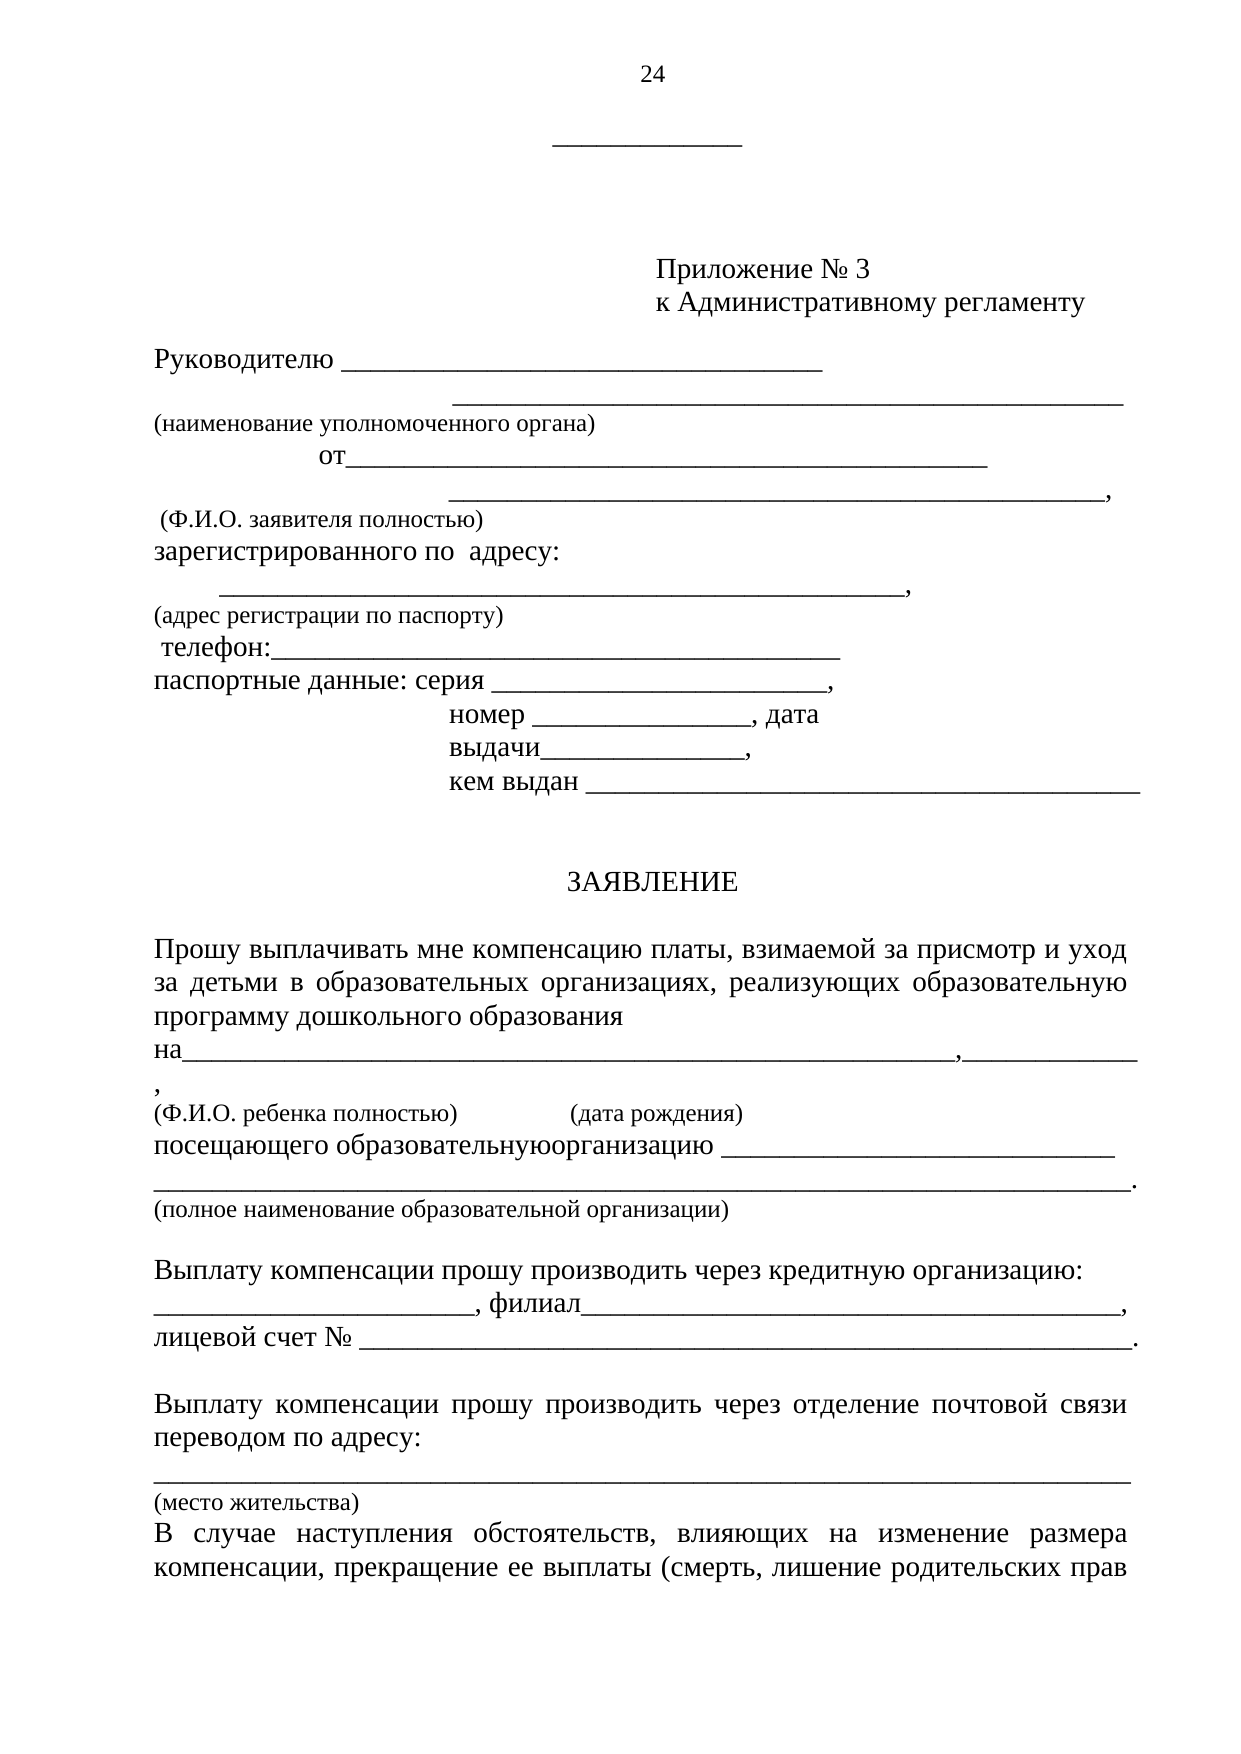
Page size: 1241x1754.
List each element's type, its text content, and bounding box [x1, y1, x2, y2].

text Приложение № 3 [656, 251, 1152, 284]
text (место жительства) [153, 1487, 1143, 1515]
text ___________________________________________________________________. [153, 1161, 1143, 1194]
text ______________________, филиал_____________________________________, лицевой счет № _____________________________________________________. [153, 1285, 1143, 1352]
text Прошу выплачивать мне компенсацию платы, взимаемой за присмотр и уход за детьми в образовательных организациях, реализующих образовательную программу дошкольного образования [153, 931, 1128, 1031]
text (адрес регистрации по паспорту) [153, 600, 1152, 629]
text _____________________________________________, [153, 471, 1152, 504]
text _____________ [153, 117, 1152, 150]
text на_____________________________________________________,____________, [153, 1031, 1143, 1098]
text телефон:_______________________________________ [153, 629, 1152, 662]
text Выплату компенсации прошу производить через отделение почтовой связи переводом по адресу: [153, 1386, 1128, 1453]
text (Ф.И.О. заявителя полностью) [153, 504, 1152, 533]
text к Административному регламенту [656, 284, 1152, 318]
text номер _______________, дата выдачи______________, [449, 696, 1128, 763]
text Руководителю _________________________________ [153, 341, 1152, 375]
text (наименование уполномоченного органа) [153, 408, 1152, 437]
text зарегистрированного по адресу: [153, 533, 1152, 567]
text (Ф.И.О. ребенка полностью) (дата рождения) [153, 1098, 1143, 1127]
text (полное наименование образовательной организации) [153, 1194, 1143, 1223]
text ___________________________________________________________________ [153, 1453, 1143, 1487]
text от____________________________________________ [153, 437, 1152, 471]
text посещающего образовательнуюорганизацию ___________________________ [153, 1127, 1143, 1161]
text паспортные данные: серия _______________________, [153, 662, 1152, 696]
text _______________________________________________, [153, 567, 1158, 600]
text Выплату компенсации прошу производить через кредитную организацию: [153, 1252, 1143, 1285]
text ______________________________________________ [153, 375, 1152, 408]
text кем выдан ______________________________________ [449, 763, 1143, 797]
text ЗАЯВЛЕНИЕ [153, 864, 1152, 897]
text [153, 1515, 1128, 1582]
